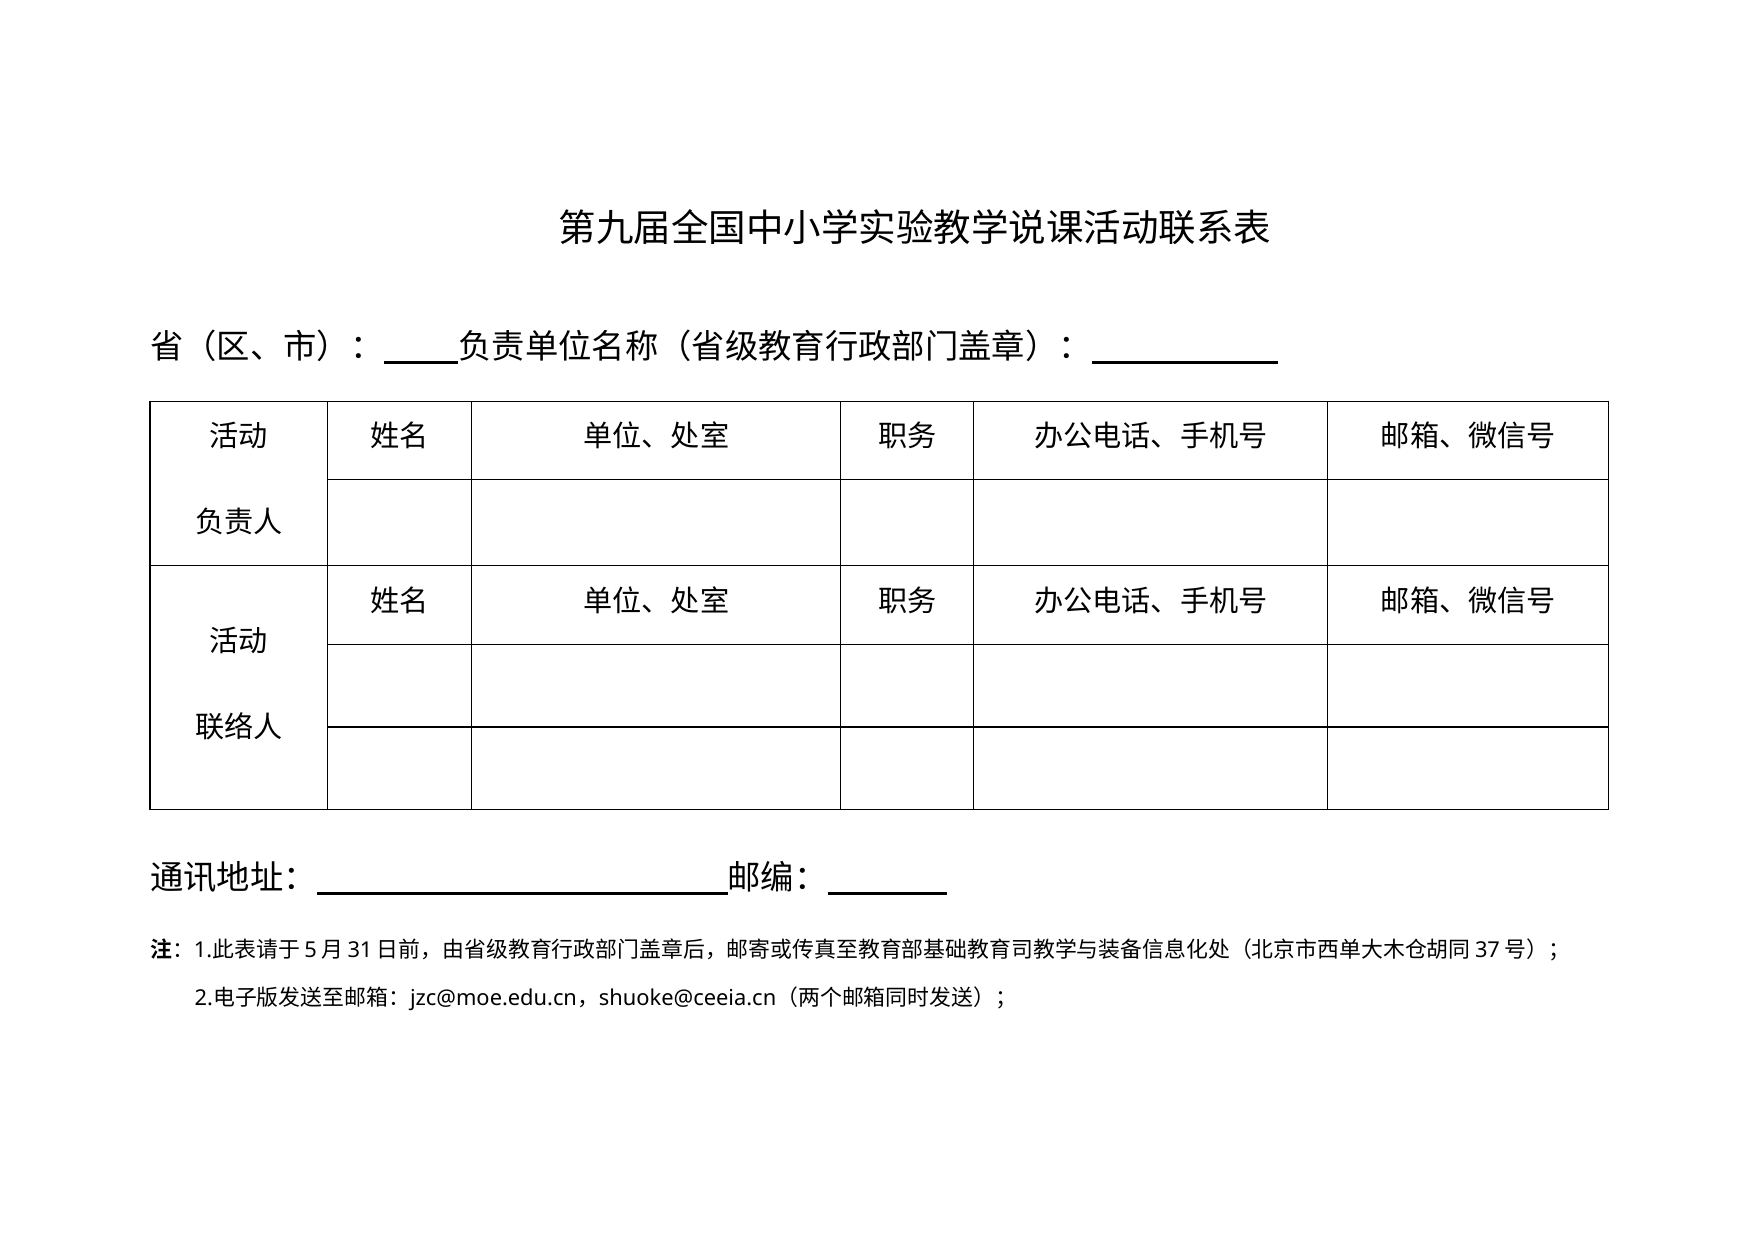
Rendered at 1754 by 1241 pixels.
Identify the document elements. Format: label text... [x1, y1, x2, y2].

table_cell [1328, 728, 1608, 809]
table_header 活动 负责人 [151, 402, 327, 565]
table_cell [472, 645, 840, 726]
table_header 邮箱、微信号 [1328, 402, 1608, 479]
table_cell 姓名 [328, 566, 471, 644]
table_header 姓名 [328, 402, 471, 479]
text 通讯地址： 邮编： [150, 843, 1604, 908]
table_cell [974, 728, 1327, 809]
text 注：1.此表请于5月31日前，由省级教育行政部门盖章后，邮寄或传真至教育部基础教育司教学与装备信息化处（北京市西单大木仓胡同37号）； [150, 932, 1604, 964]
table_cell 单位、处室 [472, 566, 840, 644]
table_cell [328, 728, 471, 809]
table_cell [328, 645, 471, 726]
table_header 办公电话、手机号 [974, 402, 1327, 479]
table_cell [841, 480, 973, 565]
table_header 职务 [841, 402, 973, 479]
table_cell [841, 645, 973, 726]
text 第九届全国中小学实验教学说课活动联系表 [150, 198, 1604, 252]
table_cell [472, 728, 840, 809]
table_cell 办公电话、手机号 [974, 566, 1327, 644]
table_cell [472, 480, 840, 565]
table_cell [328, 480, 471, 565]
table_cell [974, 480, 1327, 565]
table_cell [1328, 480, 1608, 565]
table_cell 邮箱、微信号 [1328, 566, 1608, 644]
table_cell 职务 [841, 566, 973, 644]
text 省（区、市）： 负责单位名称（省级教育行政部门盖章）： [150, 311, 1604, 376]
text 2.电子版发送至邮箱：jzc@moe.edu.cn，shuoke@ceeia.cn（两个邮箱同时发送）； [150, 980, 1604, 1013]
table_cell [841, 728, 973, 809]
table_cell 活动 联络人 [151, 566, 327, 809]
table_cell [1328, 645, 1608, 726]
table_cell [974, 645, 1327, 726]
table_header 单位、处室 [472, 402, 840, 479]
